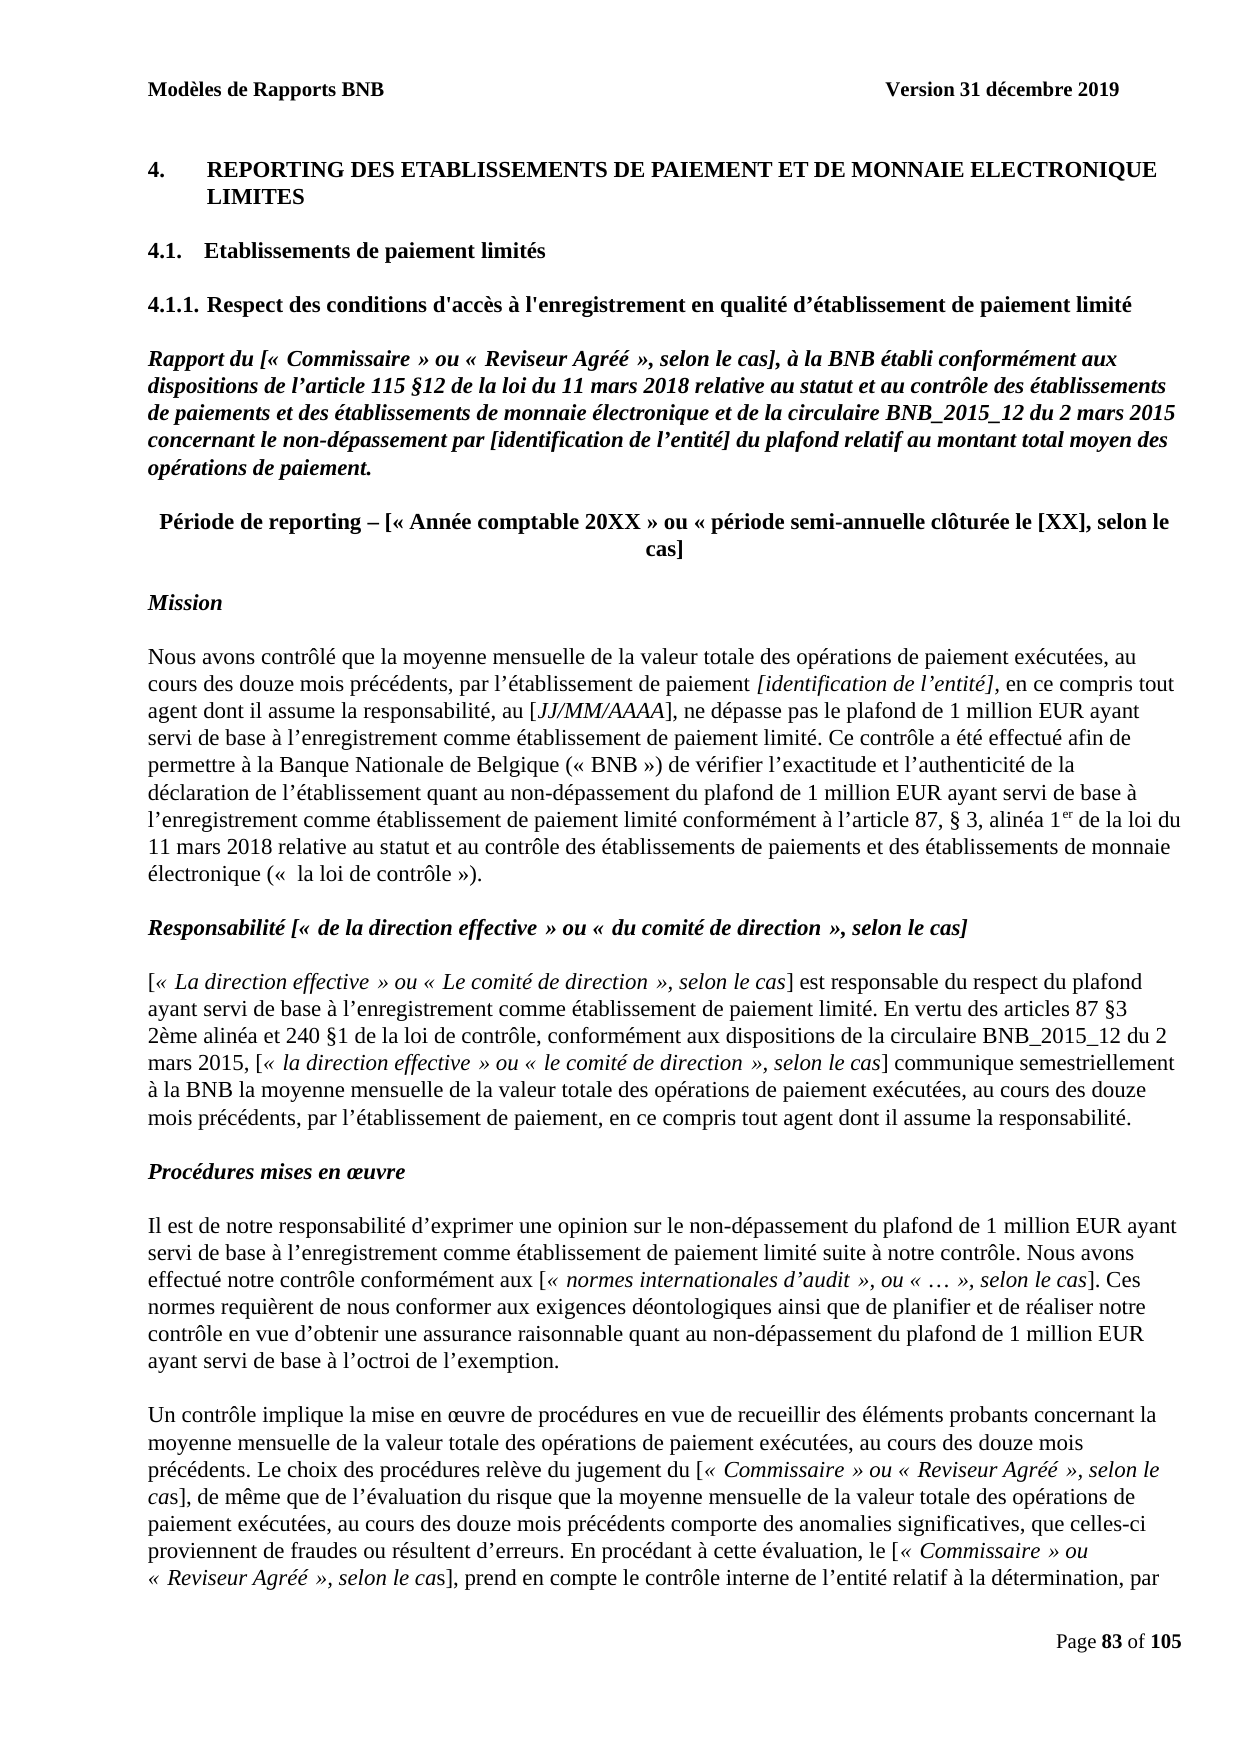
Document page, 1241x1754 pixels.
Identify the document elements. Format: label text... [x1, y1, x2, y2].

text Rapport du [« Commissaire » ou « Reviseur Agréé », selon le cas], à la BNB établi conformément aux dispositions de l’article 115 §12 de la loi du 11 mars 2018 relative au statut et au contrôle des établissements de paiements et des établissements de monnaie électronique et de la circulaire BNB_2015_12 du 2 mars 2015 concernant le non-dépassement par [identification de l’entité] du plafond relatif au montant total moyen des opérations de paiement. [148, 344, 1181, 480]
text Procédures mises en œuvre [148, 1157, 1181, 1184]
text Nous avons contrôlé que la moyenne mensuelle de la valeur totale des opérations de paiement exécutées, au cours des douze mois précédents, par l’établissement de paiement [identification de l’entité], en ce compris tout agent dont il assume la responsabilité, au [JJ/MM/AAAA], ne dépasse pas le plafond de 1 million EUR ayant servi de base à l’enregistrement comme établissement de paiement limité. Ce contrôle a été effectué afin de permettre à la Banque Nationale de Belgique (« BNB ») de vérifier l’exactitude et l’authenticité de la déclaration de l’établissement quant au non-dépassement du plafond de 1 million EUR ayant servi de base à l’enregistrement comme établissement de paiement limité conformément à l’article 87, § 3, alinéa 1er de la loi du 11 mars 2018 relative au statut et au contrôle des établissements de paiements et des établissements de monnaie électronique (« la loi de contrôle »). [148, 642, 1181, 886]
subtitle REPORTING DES ETABLISSEMENTS DE PAIEMENT ET DE MONNAIE ELECTRONIQUE LIMITES [148, 155, 1181, 209]
text Il est de notre responsabilité d’exprimer une opinion sur le non-dépassement du plafond de 1 million EUR ayant servi de base à l’enregistrement comme établissement de paiement limité suite à notre contrôle. Nous avons effectué notre contrôle conformément aux [« normes internationales d’audit », ou « … », selon le cas]. Ces normes requièrent de nous conformer aux exigences déontologiques ainsi que de planifier et de réaliser notre contrôle en vue d’obtenir une assurance raisonnable quant au non-dépassement du plafond de 1 million EUR ayant servi de base à l’octroi de l’exemption. [148, 1211, 1181, 1374]
text Responsabilité [« de la direction effective » ou « du comité de direction », selon le cas] [148, 913, 1181, 940]
text Mission [148, 588, 1181, 615]
text Période de reporting – [« Année comptable 20XX » ou « période semi-annuelle clôturée le [XX], selon le cas] [148, 507, 1181, 561]
text [« La direction effective » ou « Le comité de direction », selon le cas] est responsable du respect du plafond ayant servi de base à l’enregistrement comme établissement de paiement limité. En vertu des articles 87 §3 2ème alinéa et 240 §1 de la loi de contrôle, conformément aux dispositions de la circulaire BNB_2015_12 du 2 mars 2015, [« la direction effective » ou « le comité de direction », selon le cas] communique semestriellement à la BNB la moyenne mensuelle de la valeur totale des opérations de paiement exécutées, au cours des douze mois précédents, par l’établissement de paiement, en ce compris tout agent dont il assume la responsabilité. [148, 967, 1181, 1130]
subtitle Respect des conditions d'accès à l'enregistrement en qualité d’établissement de paiement limité [148, 290, 1181, 317]
subtitle Etablissements de paiement limités [148, 236, 1181, 263]
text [148, 1401, 1181, 1590]
